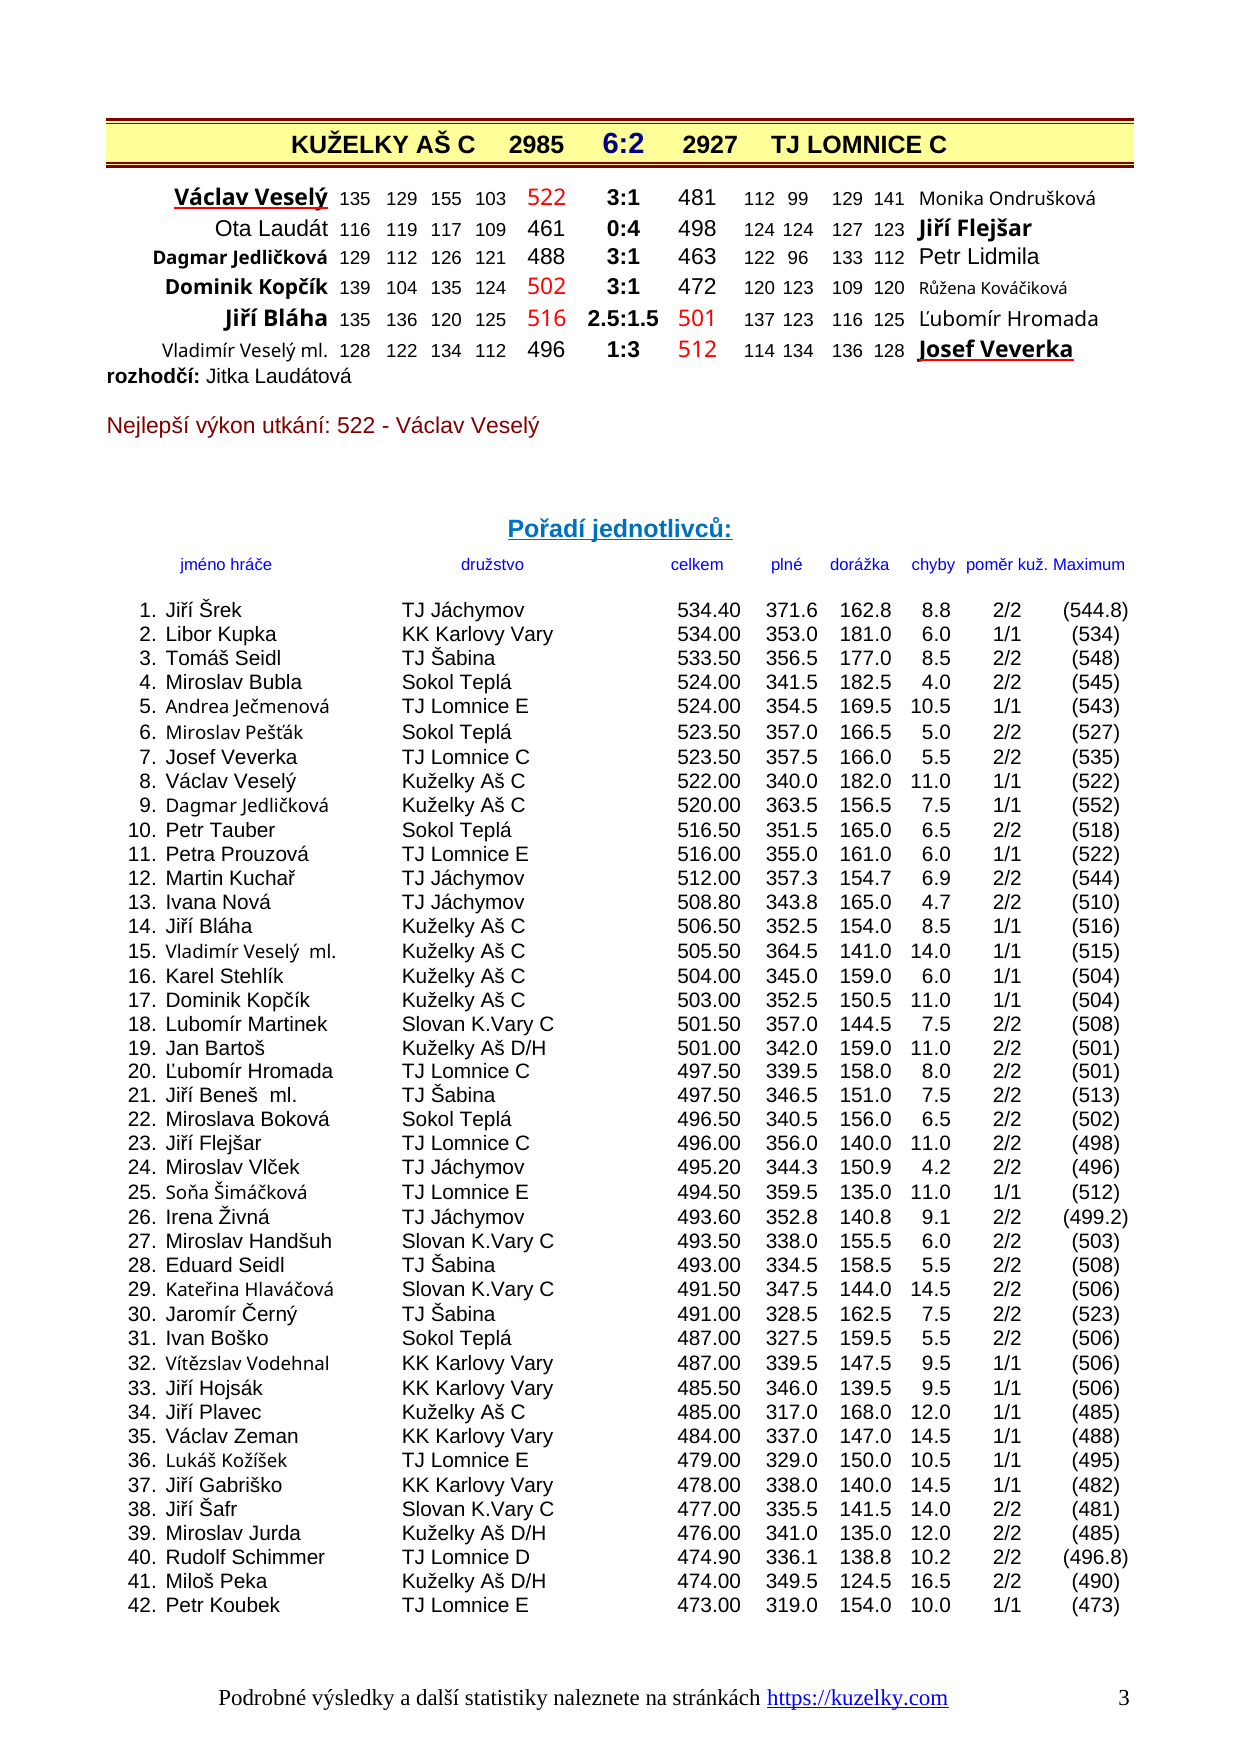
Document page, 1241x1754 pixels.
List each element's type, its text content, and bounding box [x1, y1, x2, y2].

text 16. Karel Stehlík Kuželky Aš C 504.00 345.0 159.0 6.0 1/1 (504) [106, 963, 1134, 987]
text 34. Jiří Plavec Kuželky Aš C 485.00 317.0 168.0 12.0 1/1 (485) [106, 1399, 1134, 1423]
text 10. Petr Tauber Sokol Teplá 516.50 351.5 165.0 6.5 2/2 (518) [106, 818, 1134, 842]
text 15. Vladimír Veselý ml. Kuželky Aš C 505.50 364.5 141.0 14.0 1/1 (515) [106, 938, 1134, 963]
text 13. Ivana Nová TJ Jáchymov 508.80 343.8 165.0 4.7 2/2 (510) [106, 890, 1134, 914]
text 26. Irena Živná TJ Jáchymov 493.60 352.8 140.8 9.1 2/2 (499.2) [106, 1205, 1134, 1229]
text 24. Miroslav Vlček TJ Jáchymov 495.20 344.3 150.9 4.2 2/2 (496) [106, 1155, 1134, 1179]
text 5. Andrea Ječmenová TJ Lomnice E 524.00 354.5 169.5 10.5 1/1 (543) [106, 694, 1134, 719]
text Vladimír Veselý ml. 128 122 134 112 496 1:3 512 114 134 136 128 Josef Veverka [106, 333, 1134, 364]
text 8. Václav Veselý Kuželky Aš C 522.00 340.0 182.0 11.0 1/1 (522) [106, 769, 1134, 793]
text 1. Jiří Šrek TJ Jáchymov 534.40 371.6 162.8 8.8 2/2 (544.8) [106, 598, 1134, 622]
text 17. Dominik Kopčík Kuželky Aš C 503.00 352.5 150.5 11.0 1/1 (504) [106, 987, 1134, 1011]
text 42. Petr Koubek TJ Lomnice E 473.00 319.0 154.0 10.0 1/1 (473) [106, 1593, 1134, 1617]
text 11. Petra Prouzová TJ Lomnice E 516.00 355.0 161.0 6.0 1/1 (522) [106, 842, 1134, 866]
text 33. Jiří Hojsák KK Karlovy Vary 485.50 346.0 139.5 9.5 1/1 (506) [106, 1376, 1134, 1399]
text 2. Libor Kupka KK Karlovy Vary 534.00 353.0 181.0 6.0 1/1 (534) [106, 622, 1134, 646]
text Jiří Bláha 135 136 120 125 516 2.5:1.5 501 137 123 116 125 Ľubomír Hromada [106, 301, 1134, 333]
text 25. Soňa Šimáčková TJ Lomnice E 494.50 359.5 135.0 11.0 1/1 (512) [106, 1179, 1134, 1205]
text 35. Václav Zeman KK Karlovy Vary 484.00 337.0 147.0 14.5 1/1 (488) [106, 1423, 1134, 1447]
text 38. Jiří Šafr Slovan K.Vary C 477.00 335.5 141.5 14.0 2/2 (481) [106, 1497, 1134, 1521]
text 27. Miroslav Handšuh Slovan K.Vary C 493.50 338.0 155.5 6.0 2/2 (503) [106, 1229, 1134, 1253]
text 21. Jiří Beneš ml. TJ Šabina 497.50 346.5 151.0 7.5 2/2 (513) [106, 1083, 1134, 1107]
text Pořadí jednotlivců: [94, 513, 1145, 542]
text 4. Miroslav Bubla Sokol Teplá 524.00 341.5 182.5 4.0 2/2 (545) [106, 670, 1134, 694]
text 23. Jiří Flejšar TJ Lomnice C 496.00 356.0 140.0 11.0 2/2 (498) [106, 1131, 1134, 1155]
text 18. Lubomír Martinek Slovan K.Vary C 501.50 357.0 144.5 7.5 2/2 (508) [106, 1011, 1134, 1035]
text Dominik Kopčík 139 104 135 124 502 3:1 472 120 123 109 120 Růžena Kováčiková [106, 270, 1134, 301]
text 14. Jiří Bláha Kuželky Aš C 506.50 352.5 154.0 8.5 1/1 (516) [106, 914, 1134, 938]
text 9. Dagmar Jedličková Kuželky Aš C 520.00 363.5 156.5 7.5 1/1 (552) [106, 793, 1134, 818]
text 29. Kateřina Hlaváčová Slovan K.Vary C 491.50 347.5 144.0 14.5 2/2 (506) [106, 1277, 1134, 1302]
text 22. Miroslava Boková Sokol Teplá 496.50 340.5 156.0 6.5 2/2 (502) [106, 1107, 1134, 1131]
text 7. Josef Veverka TJ Lomnice C 523.50 357.5 166.0 5.5 2/2 (535) [106, 745, 1134, 769]
text 6. Miroslav Pešťák Sokol Teplá 523.50 357.0 166.5 5.0 2/2 (527) [106, 719, 1134, 745]
text 36. Lukáš Kožíšek TJ Lomnice E 479.00 329.0 150.0 10.5 1/1 (495) [106, 1447, 1134, 1473]
text Nejlepší výkon utkání: 522 - Václav Veselý [106, 412, 1134, 438]
text 31. Ivan Boško Sokol Teplá 487.00 327.5 159.5 5.5 2/2 (506) [106, 1326, 1134, 1350]
text rozhodčí: Jitka Laudátová [106, 364, 1134, 388]
text jméno hráče družstvo celkem plné dorážka chyby poměr kuž. Maximum [106, 555, 1134, 574]
text 41. Miloš Peka Kuželky Aš D/H 474.00 349.5 124.5 16.5 2/2 (490) [106, 1569, 1134, 1593]
text Kuželky Aš C 2985 6:2 2927 TJ Lomnice C [106, 124, 1134, 162]
text 39. Miroslav Jurda Kuželky Aš D/H 476.00 341.0 135.0 12.0 2/2 (485) [106, 1521, 1134, 1545]
text Ota Laudát 116 119 117 109 461 0:4 498 124 124 127 123 Jiří Flejšar [106, 212, 1134, 243]
text 19. Jan Bartoš Kuželky Aš D/H 501.00 342.0 159.0 11.0 2/2 (501) [106, 1035, 1134, 1059]
text 20. Ľubomír Hromada TJ Lomnice C 497.50 339.5 158.0 8.0 2/2 (501) [106, 1059, 1134, 1083]
text 37. Jiří Gabriško KK Karlovy Vary 478.00 338.0 140.0 14.5 1/1 (482) [106, 1473, 1134, 1497]
text 30. Jaromír Černý TJ Šabina 491.00 328.5 162.5 7.5 2/2 (523) [106, 1302, 1134, 1326]
text 3. Tomáš Seidl TJ Šabina 533.50 356.5 177.0 8.5 2/2 (548) [106, 646, 1134, 670]
text 28. Eduard Seidl TJ Šabina 493.00 334.5 158.5 5.5 2/2 (508) [106, 1253, 1134, 1277]
text Václav Veselý 135 129 155 103 522 3:1 481 112 99 129 141 Monika Ondrušková [106, 181, 1134, 212]
text Dagmar Jedličková 129 112 126 121 488 3:1 463 122 96 133 112 Petr Lidmila [106, 243, 1134, 270]
text 12. Martin Kuchař TJ Jáchymov 512.00 357.3 154.7 6.9 2/2 (544) [106, 866, 1134, 890]
text 32. Vítězslav Vodehnal KK Karlovy Vary 487.00 339.5 147.5 9.5 1/1 (506) [106, 1350, 1134, 1376]
text 40. Rudolf Schimmer TJ Lomnice D 474.90 336.1 138.8 10.2 2/2 (496.8) [106, 1545, 1134, 1569]
